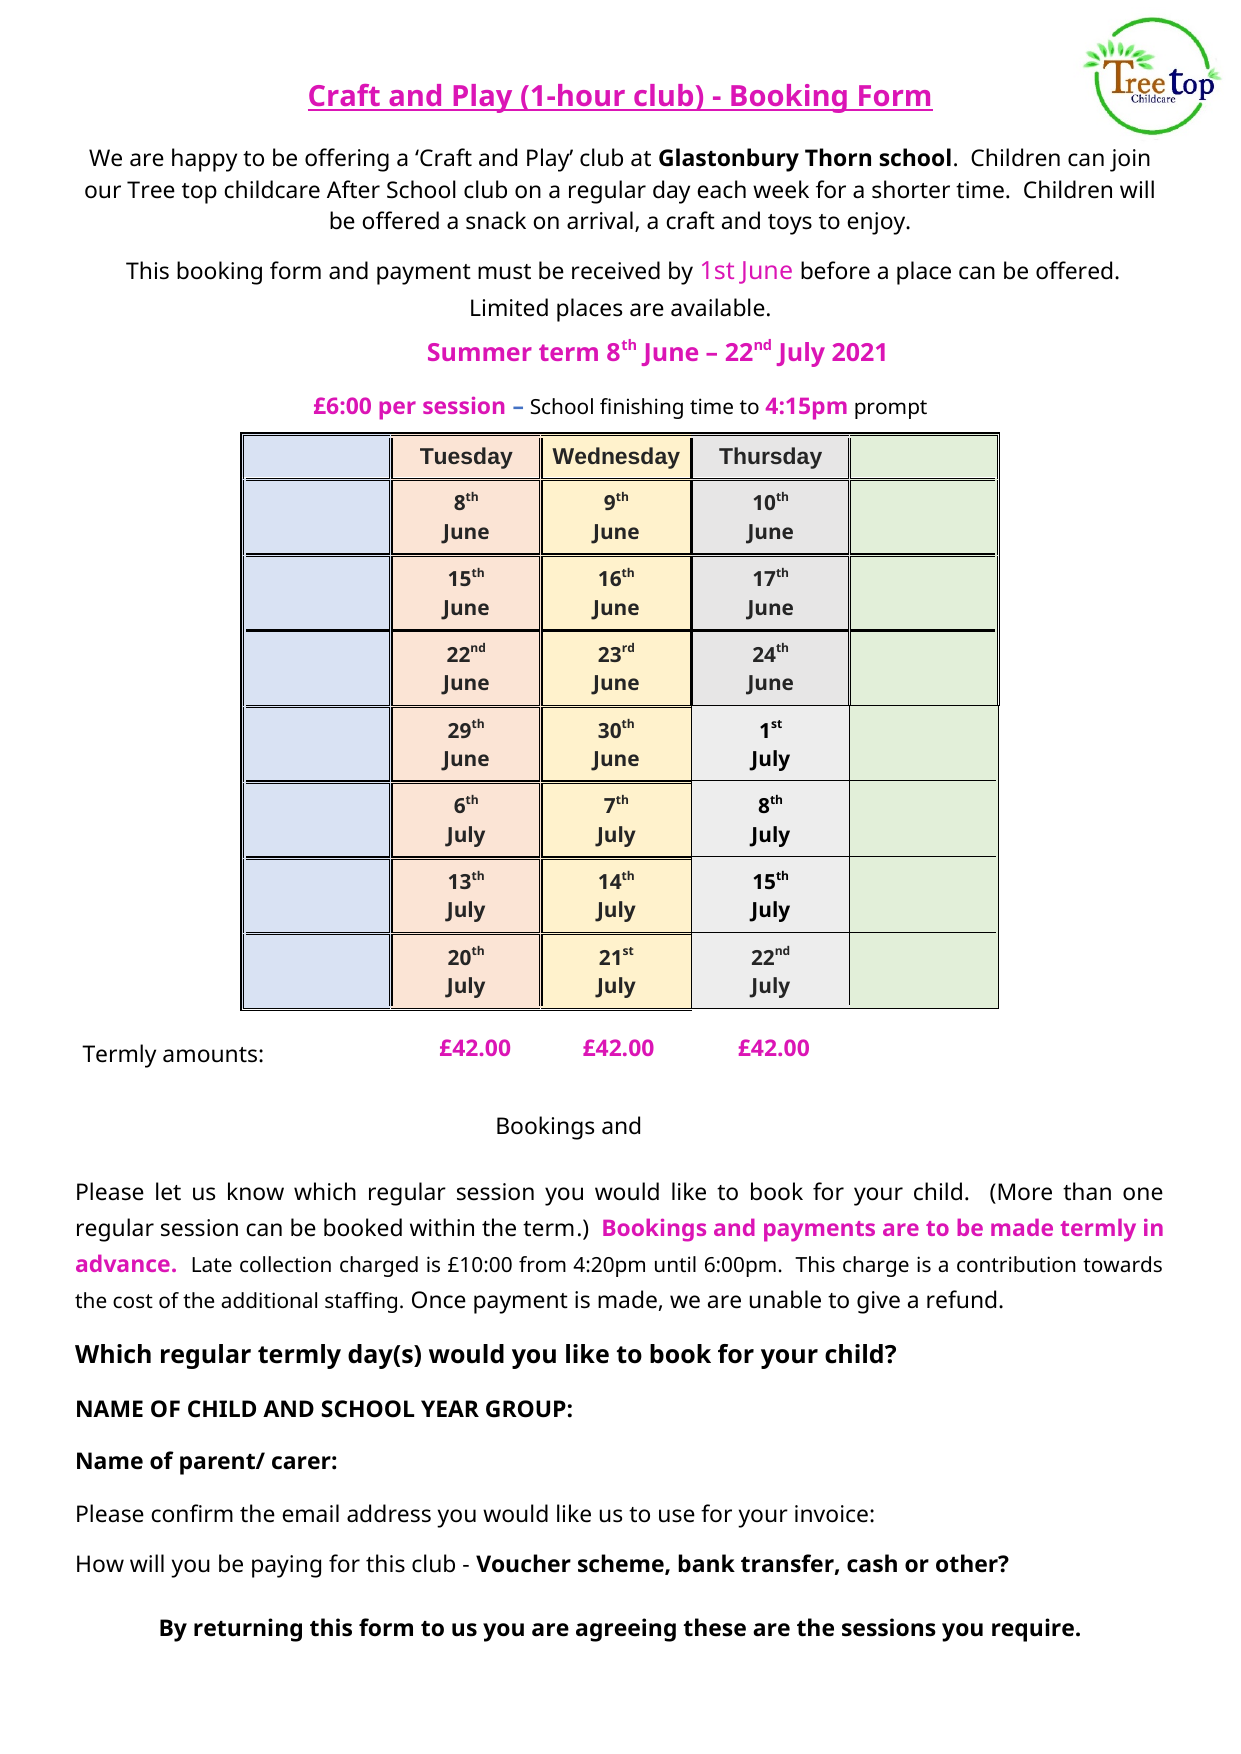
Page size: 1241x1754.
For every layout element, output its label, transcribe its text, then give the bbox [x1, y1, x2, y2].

text How will you be paying for this club - Voucher scheme, bank transfer, cash or other? [75, 1548, 1165, 1579]
table_cell [244, 856, 389, 932]
table_cell 6th July [393, 784, 539, 856]
text £6:00 per session – School finishing time to 4:15pm prompt [75, 390, 1165, 421]
table_cell 14th July [543, 860, 691, 932]
text NAME OF CHILD AND SCHOOL YEAR GROUP: [75, 1393, 1165, 1424]
text Summer term 8th June – 22nd July 2021 [150, 334, 1165, 368]
table_header Wednesday [541, 436, 691, 477]
text Please let us know which regular session you would like to book for your child. (More than one regular session can be booked within the term.) Bookings and payments are to be made termly in advance. Late collection charged is £10:00 from 4:20pm until 6:00pm. This charge is a contribution towards the cost of the additional staffing. Once payment is made, we are unable to give a refund. [75, 1176, 1165, 1315]
table_cell [244, 629, 389, 705]
table_cell 30th June [543, 708, 691, 780]
table_cell 15th July [692, 857, 849, 932]
text This booking form and payment must be received by 1st June before a place can be offered. [75, 253, 1165, 287]
table_header Thursday [691, 436, 850, 477]
table_cell 22nd June [393, 632, 539, 705]
table_cell 22nd July [692, 933, 850, 1008]
table_cell 24th June [693, 632, 848, 705]
table_header [244, 434, 391, 477]
table_header Tuesday [391, 434, 541, 477]
table_cell [851, 553, 997, 629]
text We are happy to be offering a ‘Craft and Play’ club at Glastonbury Thorn school. Children can join our Tree top childcare After School club on a regular day each week for a shorter time. Children will be offered a snack on arrival, a craft and toys to enjoy. [75, 142, 1165, 236]
table_cell [244, 478, 389, 553]
table_cell [850, 780, 998, 856]
table_cell 8th June [393, 481, 539, 553]
text Please confirm the email address you would like us to use for your invoice: [75, 1498, 1165, 1529]
table_cell 13th July [393, 860, 539, 932]
table_cell [242, 932, 391, 1008]
table_cell [242, 705, 391, 780]
picture [1073, 7, 1241, 146]
table_cell 20th July [391, 932, 541, 1008]
table_cell 10th June [693, 481, 848, 553]
table_cell 29th June [393, 708, 539, 780]
table_cell [850, 706, 998, 780]
table_cell 16th June [543, 557, 690, 629]
text Craft and Play (1-hour club) - Booking Form [75, 75, 1165, 115]
table_cell 1st July [692, 706, 849, 780]
table_cell 23rd June [543, 632, 690, 705]
table_cell 21st July [541, 935, 691, 1008]
text Which regular termly day(s) would you like to book for your child? [75, 1337, 1165, 1371]
table_cell 15th June [393, 557, 539, 629]
table_cell [850, 856, 998, 932]
text Limited places are available. [75, 292, 1165, 323]
table_cell [851, 629, 997, 705]
table_cell 8th July [692, 781, 849, 856]
table_cell [244, 553, 389, 629]
table_cell 7th July [543, 784, 691, 856]
table_cell [244, 780, 389, 856]
text By returning this form to us you are agreeing these are the sessions you require. [75, 1612, 1165, 1643]
table_cell 9th June [543, 481, 690, 553]
table_cell [850, 932, 998, 1008]
table_cell [851, 478, 997, 553]
text Name of parent/ carer: [75, 1445, 1165, 1476]
table_cell 17th June [693, 557, 848, 629]
table_header [850, 436, 997, 477]
